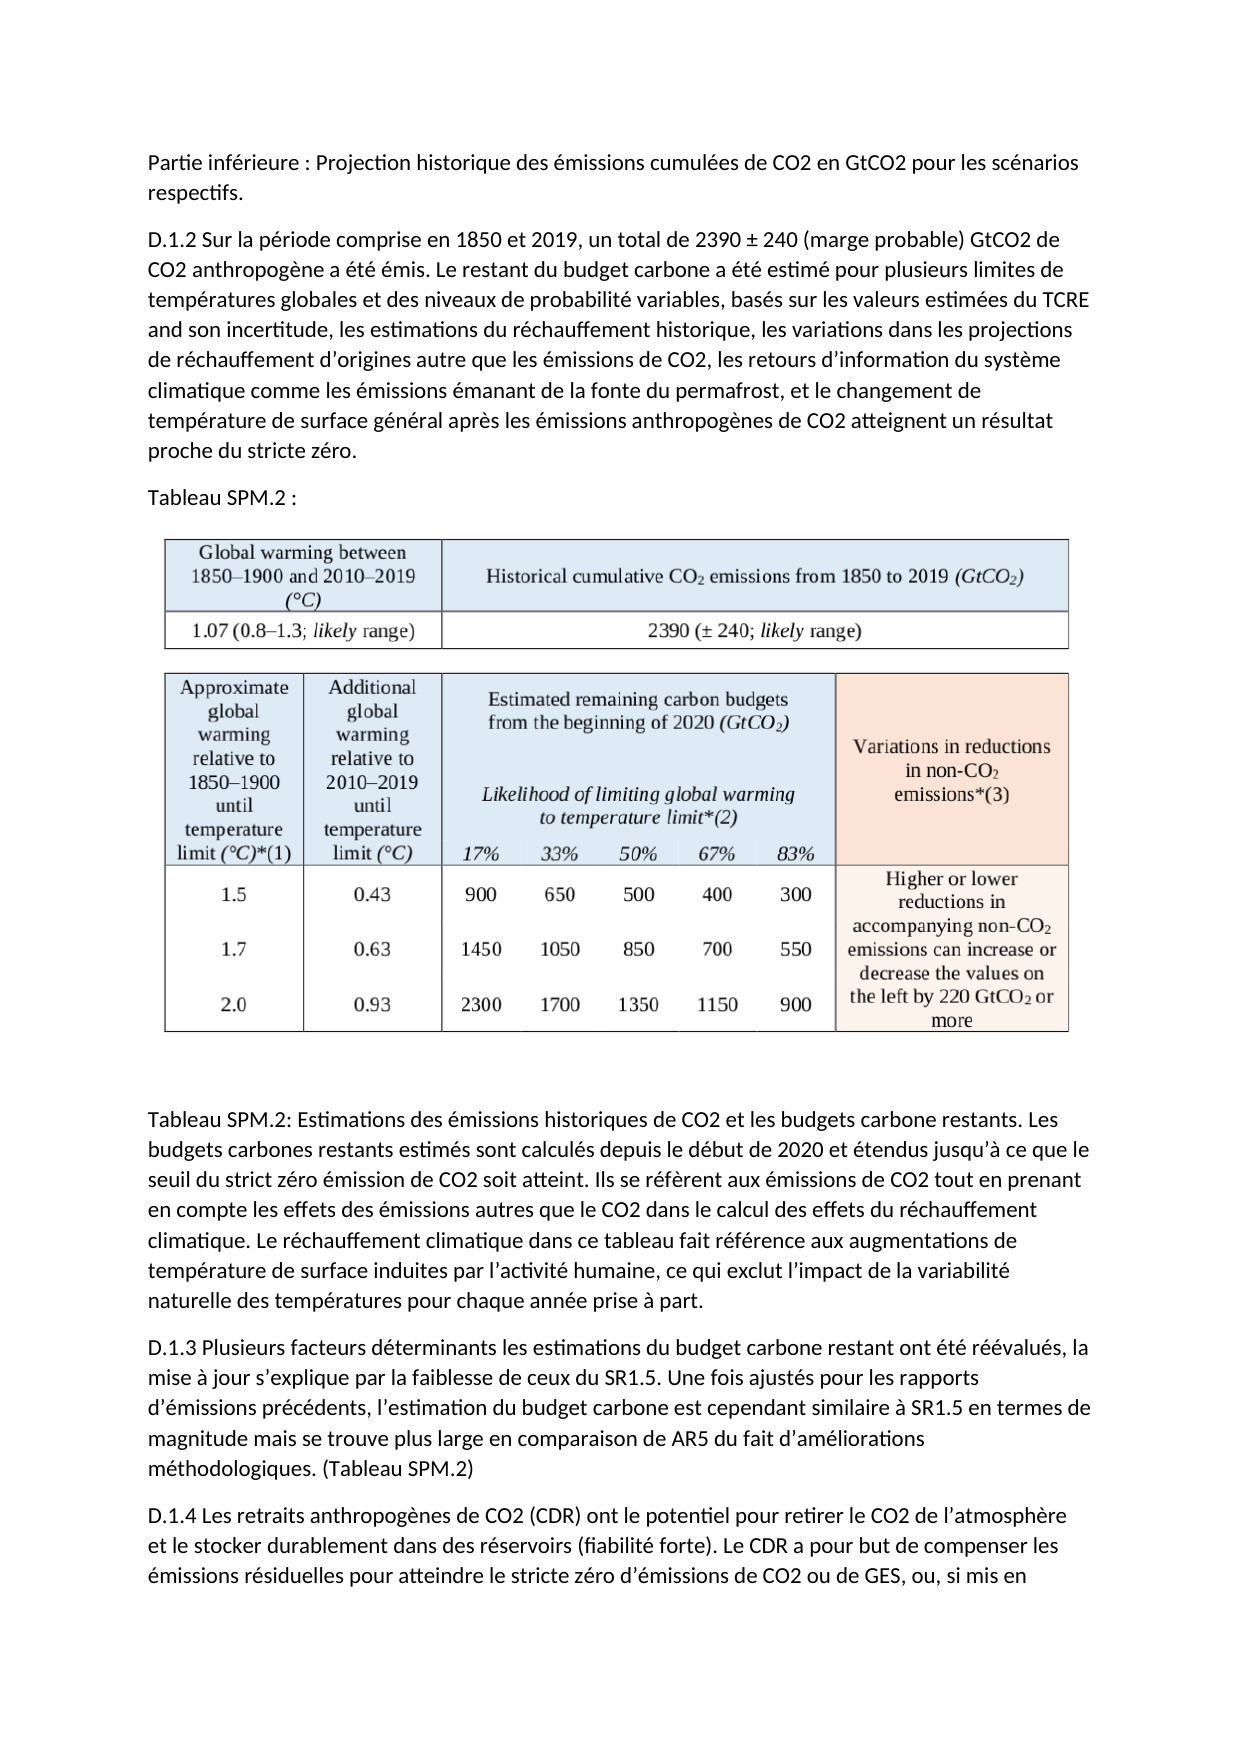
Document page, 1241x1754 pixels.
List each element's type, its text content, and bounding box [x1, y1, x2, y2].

picture [147, 530, 1093, 1040]
text D.1.2 Sur la période comprise en 1850 et 2019, un total de 2390 ± 240 (marge probable) GtCO2 de CO2 anthropogène a été émis. Le restant du budget carbone a été estimé pour plusieurs limites de températures globales et des niveaux de probabilité variables, basés sur les valeurs estimées du TCRE and son incertitude, les estimations du réchauffement historique, les variations dans les projections de réchauffement d’origines autre que les émissions de CO2, les retours d’information du système climatique comme les émissions émanant de la fonte du permafrost, et le changement de température de surface général après les émissions anthropogènes de CO2 atteignent un résultat proche du stricte zéro. [148, 225, 1093, 464]
text Tableau SPM.2 : [148, 483, 1093, 511]
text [148, 1501, 1093, 1589]
text Tableau SPM.2: Estimations des émissions historiques de CO2 et les budgets carbone restants. Les budgets carbones restants estimés sont calculés depuis le début de 2020 et étendus jusqu’à ce que le seuil du strict zéro émission de CO2 soit atteint. Ils se réfèrent aux émissions de CO2 tout en prenant en compte les effets des émissions autres que le CO2 dans le calcul des effets du réchauffement climatique. Le réchauffement climatique dans ce tableau fait référence aux augmentations de température de surface induites par l’activité humaine, ce qui exclut l’impact de la variabilité naturelle des températures pour chaque année prise à part. [148, 1105, 1093, 1314]
text Partie inférieure : Projection historique des émissions cumulées de CO2 en GtCO2 pour les scénarios respectifs. [148, 148, 1093, 206]
text D.1.3 Plusieurs facteurs déterminants les estimations du budget carbone restant ont été réévalués, la mise à jour s’explique par la faiblesse de ceux du SR1.5. Une fois ajustés pour les rapports d’émissions précédents, l’estimation du budget carbone est cependant similaire à SR1.5 en termes de magnitude mais se trouve plus large en comparaison de AR5 du fait d’améliorations méthodologiques. (Tableau SPM.2) [148, 1333, 1093, 1482]
